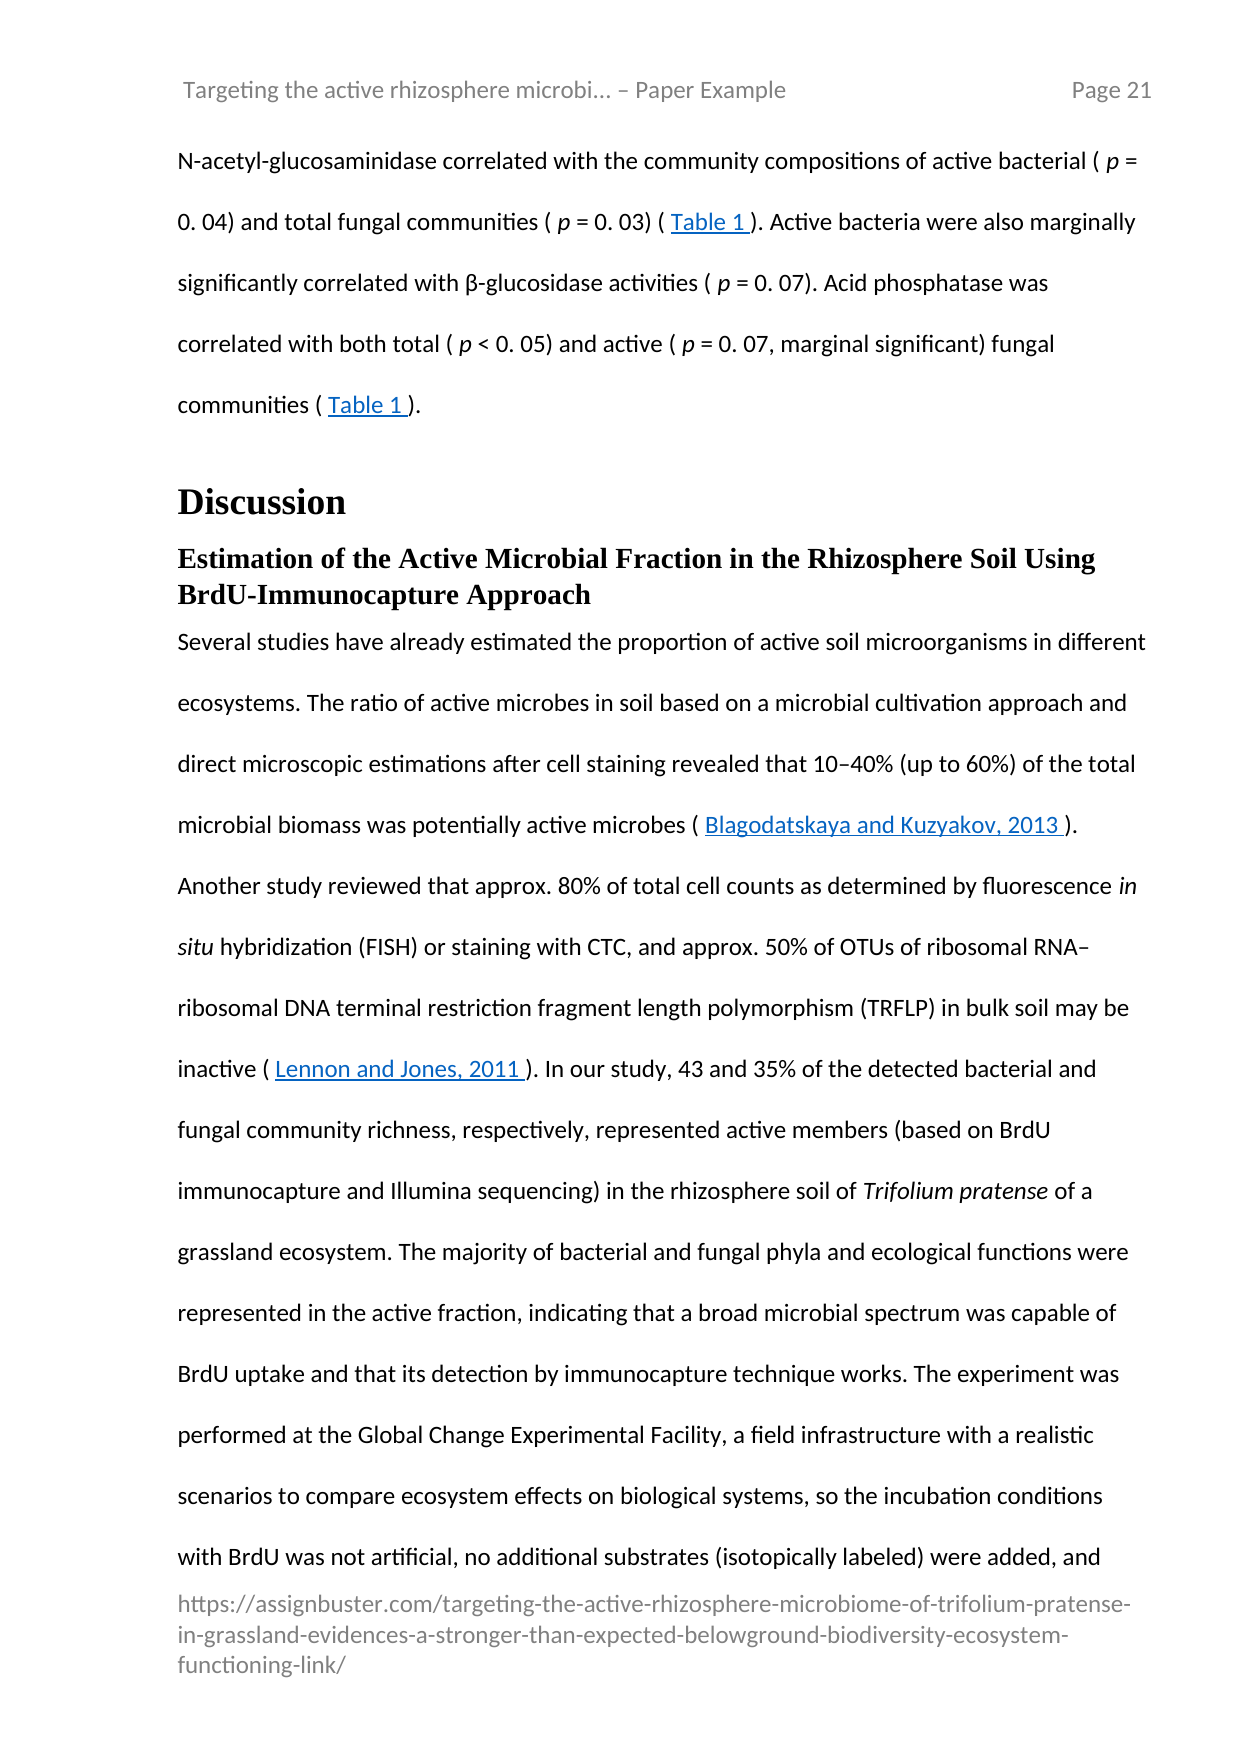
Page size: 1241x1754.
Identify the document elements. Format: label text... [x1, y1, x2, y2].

subtitle Discussion [177, 480, 1152, 523]
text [177, 626, 1152, 1572]
subtitle Estimation of the Active Microbial Fraction in the Rhizosphere Soil Using BrdU-Immunocapture Approach [177, 541, 1152, 611]
text N-acetyl-glucosaminidase correlated with the community compositions of active bacterial ( p = 0. 04) and total fungal communities ( p = 0. 03) ( Table 1 ). Active bacteria were also marginally significantly correlated with β-glucosidase activities ( p = 0. 07). Acid phosphatase was correlated with both total ( p < 0. 05) and active ( p = 0. 07, marginal significant) fungal communities ( Table 1 ). [177, 145, 1152, 420]
